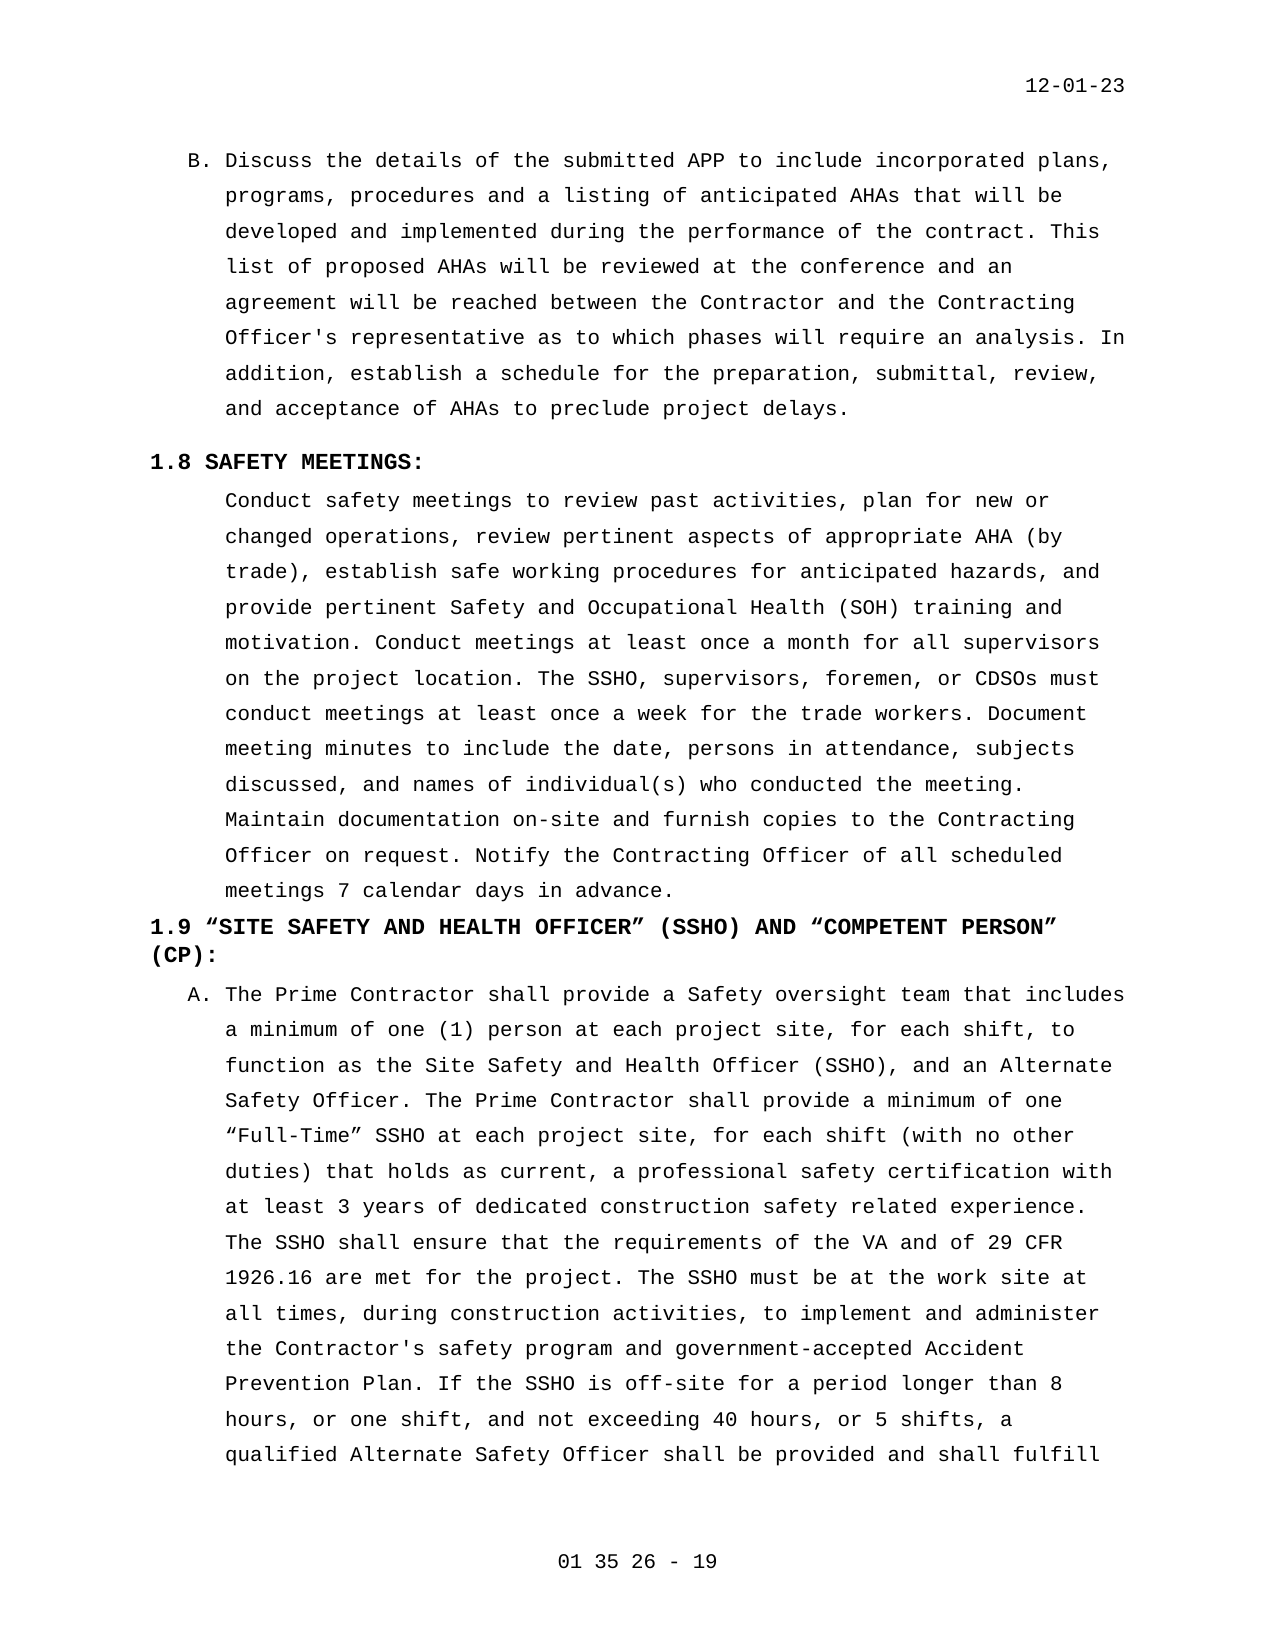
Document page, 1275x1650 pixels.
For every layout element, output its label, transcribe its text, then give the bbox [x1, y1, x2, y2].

text 1.9 “SITE SAFETY AND HEALTH OFFICER” (SSHO) and “COMPETENT PERSON” (CP): [150, 915, 1125, 969]
text Conduct safety meetings to review past activities, plan for new or changed operations, review pertinent aspects of appropriate AHA (by trade), establish safe working procedures for anticipated hazards, and provide pertinent Safety and Occupational Health (SOH) training and motivation. Conduct meetings at least once a month for all supervisors on the project location. The SSHO, supervisors, foremen, or CDSOs must conduct meetings at least once a week for the trade workers. Document meeting minutes to include the date, persons in attendance, subjects discussed, and names of individual(s) who conducted the meeting. Maintain documentation on-site and furnish copies to the Contracting Officer on request. Notify the Contracting Officer of all scheduled meetings 7 calendar days in advance. [225, 490, 1125, 904]
text B. Discuss the details of the submitted APP to include incorporated plans, programs, procedures and a listing of anticipated AHAs that will be developed and implemented during the performance of the contract. This list of proposed AHAs will be reviewed at the conference and an agreement will be reached between the Contractor and the Contracting Officer's representative as to which phases will require an analysis. In addition, establish a schedule for the preparation, submittal, review, and acceptance of AHAs to preclude project delays. [187, 150, 1125, 422]
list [187, 984, 1125, 1468]
text 1.8 SAFETY MEETINGS: [150, 450, 1125, 476]
